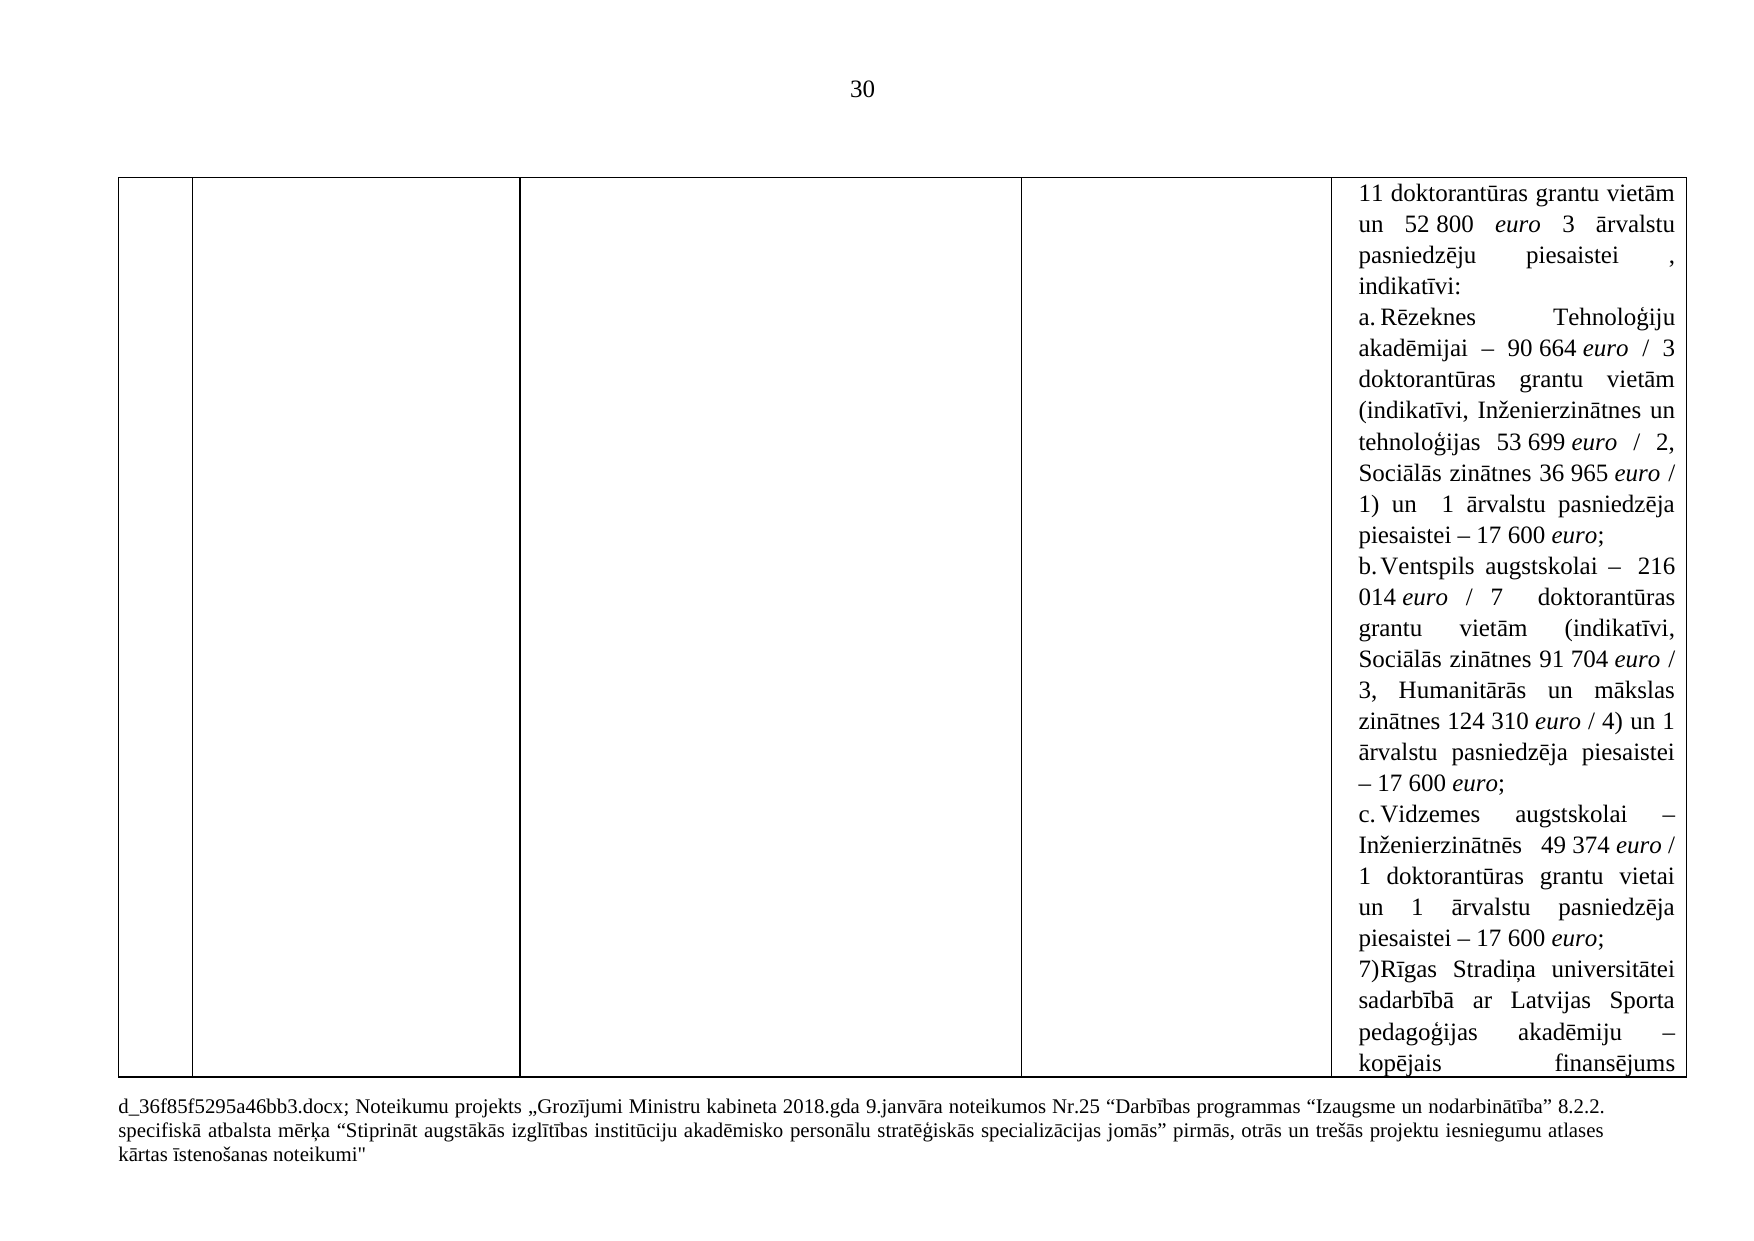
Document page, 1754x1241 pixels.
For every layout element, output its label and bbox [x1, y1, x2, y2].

table_cell [1022, 178, 1331, 1076]
table_cell [1332, 178, 1686, 1076]
table_cell [521, 178, 1021, 1076]
table_cell [193, 178, 519, 1076]
table_cell [119, 178, 192, 1076]
